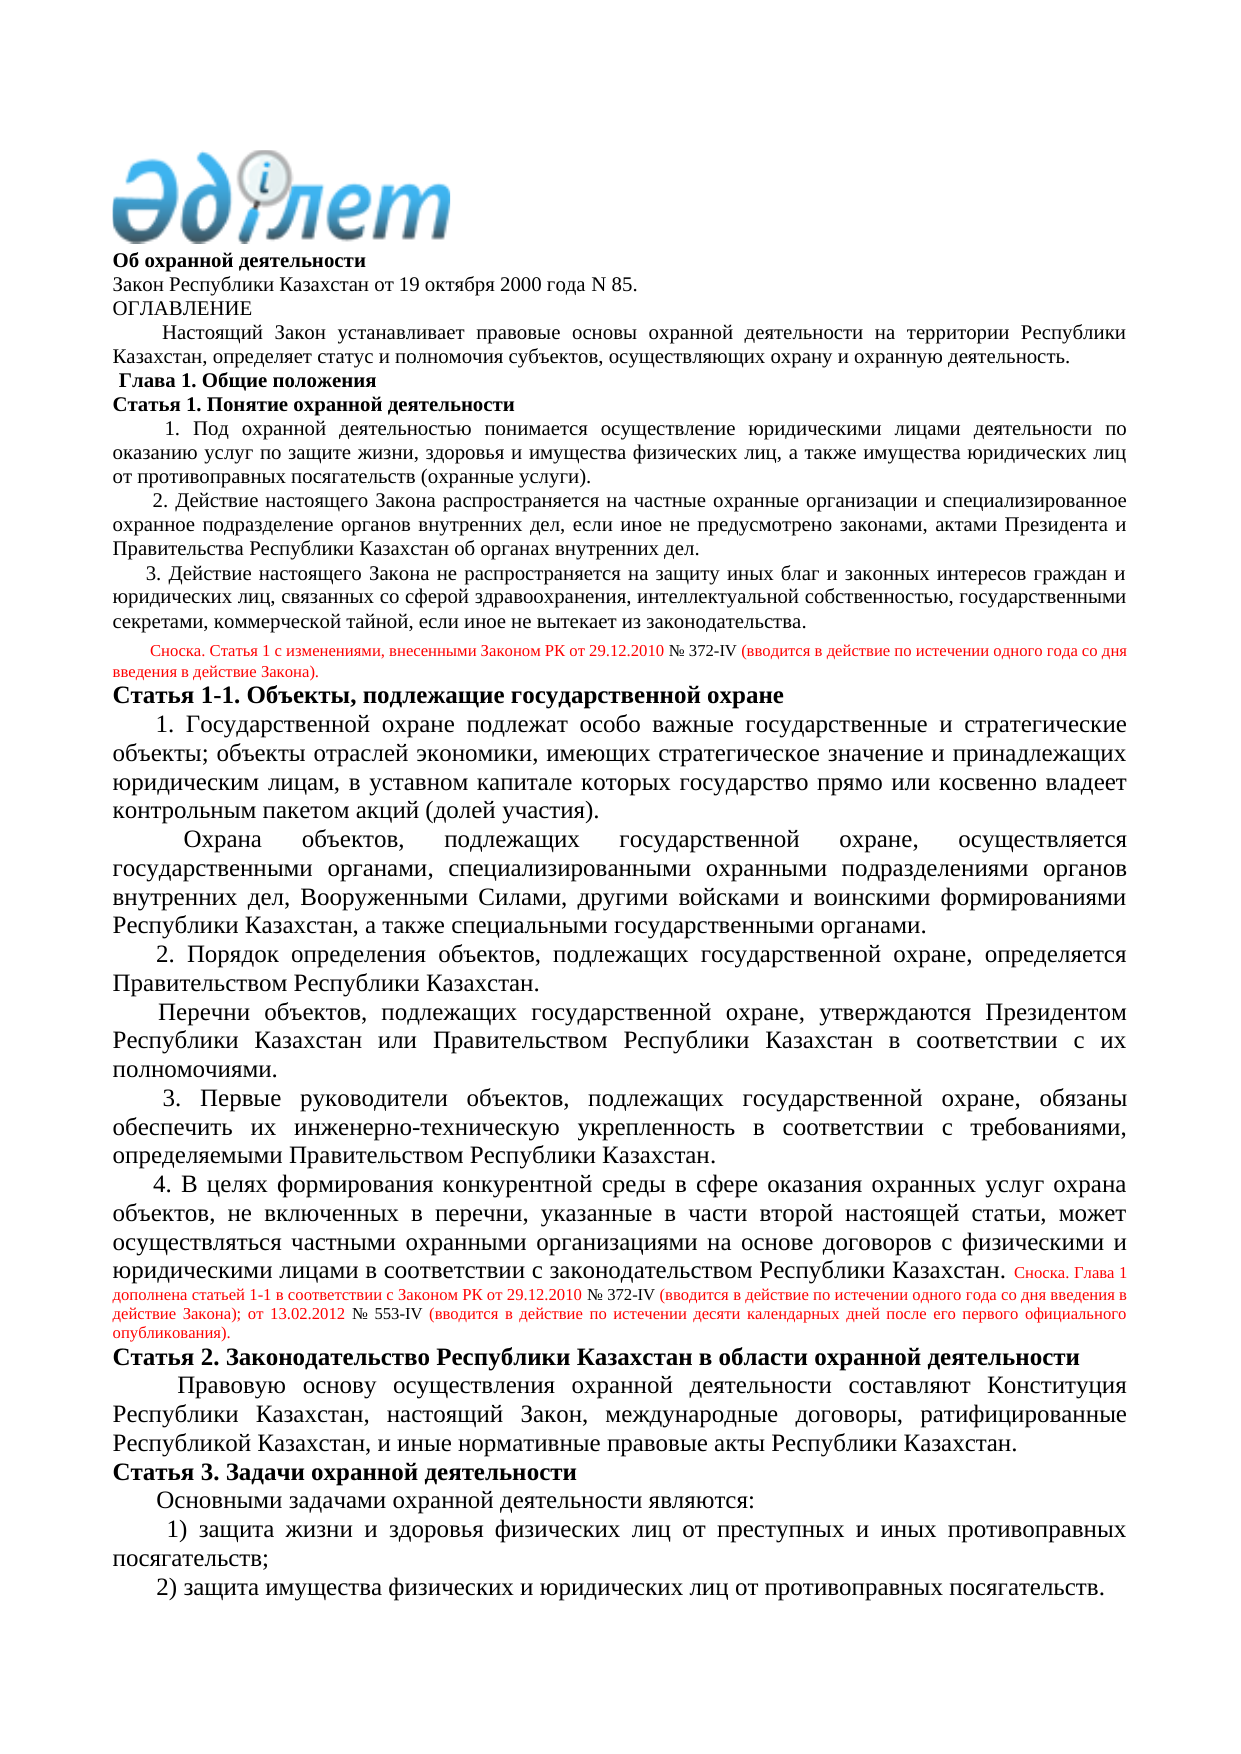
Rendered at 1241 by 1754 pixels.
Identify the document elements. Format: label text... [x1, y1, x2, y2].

text Настоящий Закон устанавливает правовые основы охранной деятельности на территории Республики Казахстан, определяет статус и полномочия субъектов, осуществляющих охрану и охранную деятельность. [112, 320, 1128, 368]
text 3. Первые руководители объектов, подлежащих государственной охране, обязаны обеспечить их инженерно-техническую укрепленность в соответствии с требованиями, определяемыми Правительством Республики Казахстан. [112, 1083, 1128, 1169]
text Статья 3. Задачи охранной деятельности [112, 1457, 1128, 1486]
text 2. Действие настоящего Закона распространяется на частные охранные организации и специализированное охранное подразделение органов внутренних дел, если иное не предусмотрено законами, актами Президента и Правительства Республики Казахстан об органах внутренних дел. [112, 488, 1128, 560]
text ОГЛАВЛЕНИЕ [112, 296, 1128, 320]
text 2) защита имущества физических и юридических лиц от противоправных посягательств. [112, 1572, 1128, 1601]
text Закон Республики Казахстан от 19 октября 2000 года N 85. [112, 272, 1128, 296]
text 1. Под охранной деятельностью понимается осуществление юридическими лицами деятельности по оказанию услуг по защите жизни, здоровья и имущества физических лиц, а также имущества юридических лиц от противоправных посягательств (охранные услуги). [112, 416, 1128, 488]
text Сноска. Статья 1 с изменениями, внесенными Законом РК от 29.12.2010 № 372-IV (вводится в действие по истечении одного года со дня введения в действие Закона). Статья 1-1. Объекты, подлежащие государственной охране [112, 633, 1128, 709]
text 3. Действие настоящего Закона не распространяется на защиту иных благ и законных интересов граждан и юридических лиц, связанных со сферой здравоохранения, интеллектуальной собственностью, государственными секретами, коммерческой тайной, если иное не вытекает из законодательства. [112, 560, 1128, 633]
text Статья 1. Понятие охранной деятельности [112, 392, 1128, 416]
text Правовую основу осуществления охранной деятельности составляют Конституция Республики Казахстан, настоящий Закон, международные договоры, ратифицированные Республикой Казахстан, и иные нормативные правовые акты Республики Казахстан. [112, 1371, 1128, 1457]
text Перечни объектов, подлежащих государственной охране, утверждаются Президентом Республики Казахстан или Правительством Республики Казахстан в соответствии с их полномочиями. [112, 997, 1128, 1083]
text Об охранной деятельности [112, 248, 1128, 272]
text Глава 1. Общие положения [112, 368, 1128, 392]
text Охрана объектов, подлежащих государственной охране, осуществляется государственными органами, специализированными охранными подразделениями органов внутренних дел, Вооруженными Силами, другими войсками и воинскими формированиями Республики Казахстан, а также специальными государственными органами. [112, 824, 1128, 939]
text 1) защита жизни и здоровья физических лиц от преступных и иных противоправных посягательств; [112, 1514, 1128, 1572]
picture [112, 150, 451, 244]
text Основными задачами охранной деятельности являются: [112, 1486, 1128, 1514]
text 2. Порядок определения объектов, подлежащих государственной охране, определяется Правительством Республики Казахстан. [112, 939, 1128, 997]
text 1. Государственной охране подлежат особо важные государственные и стратегические объекты; объекты отраслей экономики, имеющих стратегическое значение и принадлежащих юридическим лицам, в уставном капитале которых государство прямо или косвенно владеет контрольным пакетом акций (долей участия). [112, 709, 1128, 824]
text 4. В целях формирования конкурентной среды в сфере оказания охранных услуг охрана объектов, не включенных в перечни, указанные в части второй настоящей статьи, может осуществляться частными охранными организациями на основе договоров с физическими и юридическими лицами в соответствии с законодательством Республики Казахстан. Сноска. Глава 1 дополнена статьей 1-1 в соответствии с Законом РК от 29.12.2010 № 372-IV (вводится в действие по истечении одного года со дня введения в действие Закона); от 13.02.2012 № 553-IV (вводится в действие по истечении десяти календарных дней после его первого официального опубликования). Статья 2. Законодательство Республики Казахстан в области охранной деятельности [112, 1169, 1128, 1371]
